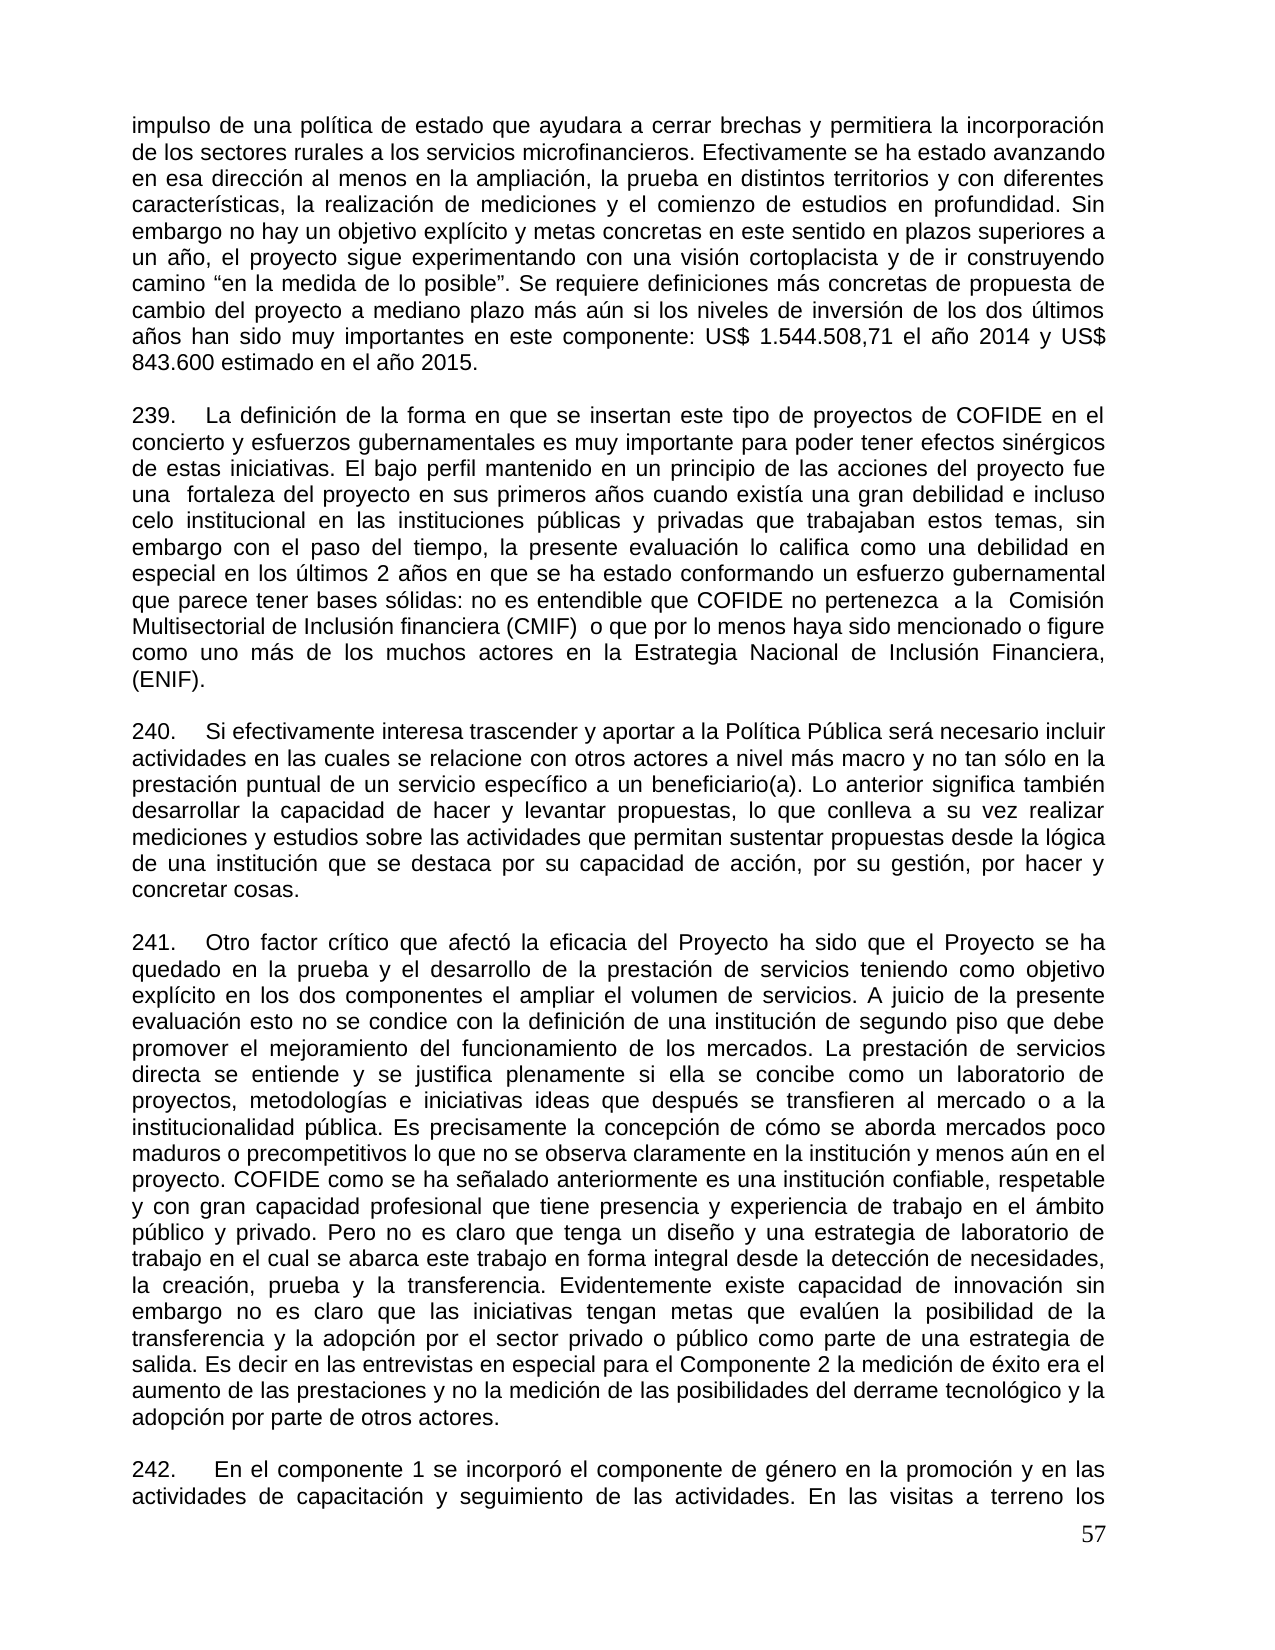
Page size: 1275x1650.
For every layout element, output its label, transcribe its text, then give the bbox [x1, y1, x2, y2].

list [132, 112, 1106, 376]
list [132, 1456, 1106, 1509]
list La definición de la forma en que se insertan este tipo de proyectos de COFIDE en el concierto y esfuerzos gubernamentales es muy importante para poder tener efectos sinérgicos de estas iniciativas. El bajo perfil mantenido en un principio de las acciones del proyecto fue una fortaleza del proyecto en sus primeros años cuando existía una gran debilidad e incluso celo institucional en las instituciones públicas y privadas que trabajaban estos temas, sin embargo con el paso del tiempo, la presente evaluación lo califica como una debilidad en especial en los últimos 2 años en que se ha estado conformando un esfuerzo gubernamental que parece tener bases sólidas: no es entendible que COFIDE no pertenezca a la Comisión Multisectorial de Inclusión financiera (CMIF) o que por lo menos haya sido mencionado o figure como uno más de los muchos actores en la Estrategia Nacional de Inclusión Financiera, (ENIF). [132, 402, 1106, 692]
list Si efectivamente interesa trascender y aportar a la Política Pública será necesario incluir actividades en las cuales se relacione con otros actores a nivel más macro y no tan sólo en la prestación puntual de un servicio específico a un beneficiario(a). Lo anterior significa también desarrollar la capacidad de hacer y levantar propuestas, lo que conlleva a su vez realizar mediciones y estudios sobre las actividades que permitan sustentar propuestas desde la lógica de una institución que se destaca por su capacidad de acción, por su gestión, por hacer y concretar cosas. [132, 718, 1106, 903]
list Otro factor crítico que afectó la eficacia del Proyecto ha sido que el Proyecto se ha quedado en la prueba y el desarrollo de la prestación de servicios teniendo como objetivo explícito en los dos componentes el ampliar el volumen de servicios. A juicio de la presente evaluación esto no se condice con la definición de una institución de segundo piso que debe promover el mejoramiento del funcionamiento de los mercados. La prestación de servicios directa se entiende y se justifica plenamente si ella se concibe como un laboratorio de proyectos, metodologías e iniciativas ideas que después se transfieren al mercado o a la institucionalidad pública. Es precisamente la concepción de cómo se aborda mercados poco maduros o precompetitivos lo que no se observa claramente en la institución y menos aún en el proyecto. COFIDE como se ha señalado anteriormente es una institución confiable, respetable y con gran capacidad profesional que tiene presencia y experiencia de trabajo en el ámbito público y privado. Pero no es claro que tenga un diseño y una estrategia de laboratorio de trabajo en el cual se abarca este trabajo en forma integral desde la detección de necesidades, la creación, prueba y la transferencia. Evidentemente existe capacidad de innovación sin embargo no es claro que las iniciativas tengan metas que evalúen la posibilidad de la transferencia y la adopción por el sector privado o público como parte de una estrategia de salida. Es decir en las entrevistas en especial para el Componente 2 la medición de éxito era el aumento de las prestaciones y no la medición de las posibilidades del derrame tecnológico y la adopción por parte de otros actores. [132, 929, 1106, 1430]
